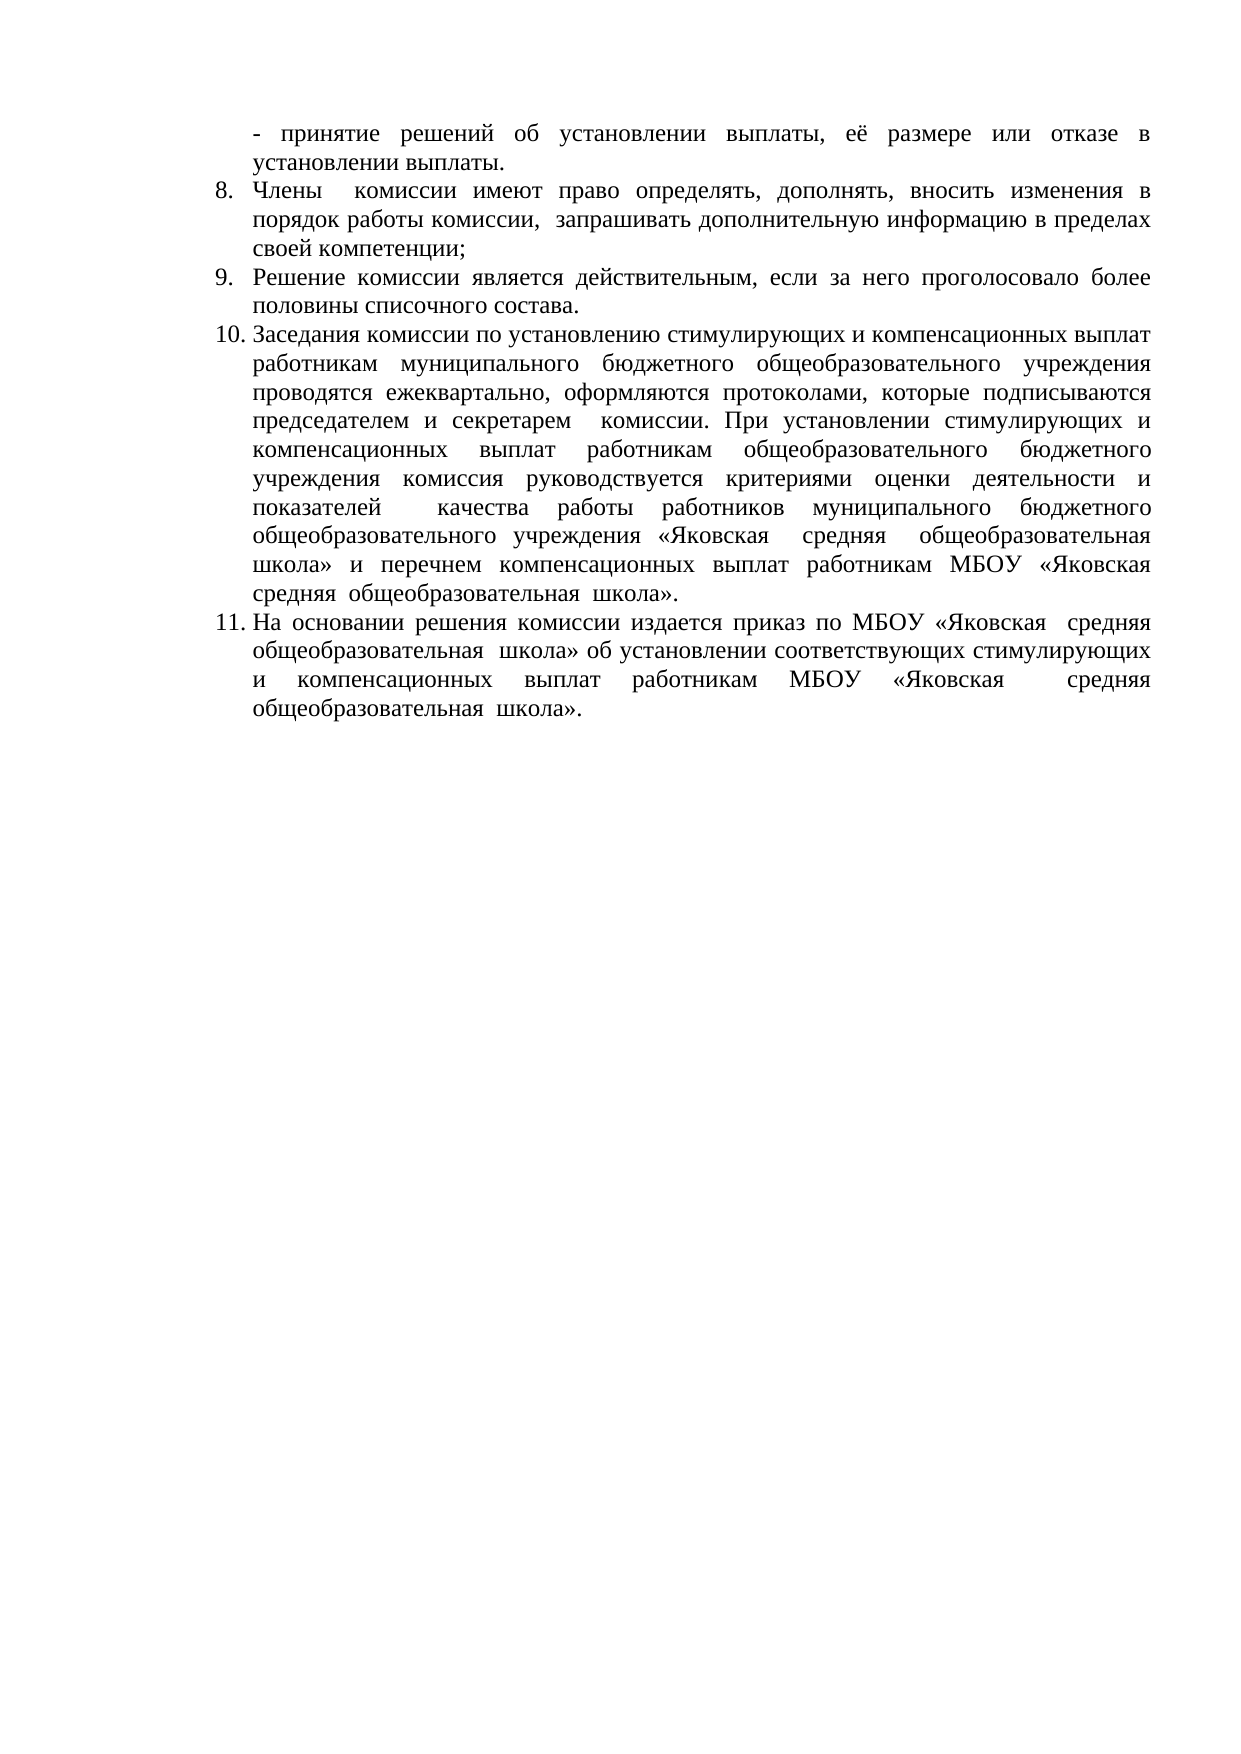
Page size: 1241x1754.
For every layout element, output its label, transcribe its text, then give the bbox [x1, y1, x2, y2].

list Члены комиссии имеют право определять, дополнять, вносить изменения в порядок работы комиссии, запрашивать дополнительную информацию в пределах своей компетенции; [215, 176, 1152, 262]
text - принятие решений об установлении выплаты, её размере или отказе в установлении выплаты. [252, 118, 1152, 176]
list На основании решения комиссии издается приказ по МБОУ «Яковская средняя общеобразовательная школа» об установлении соответствующих стимулирующих и компенсационных выплат работникам МБОУ «Яковская средняя общеобразовательная школа». [215, 607, 1152, 722]
list Заседания комиссии по установлению стимулирующих и компенсационных выплат работникам муниципального бюджетного общеобразовательного учреждения проводятся ежеквартально, оформляются протоколами, которые подписываются председателем и секретарем комиссии. При установлении стимулирующих и компенсационных выплат работникам общеобразовательного бюджетного учреждения комиссия руководствуется критериями оценки деятельности и показателей качества работы работников муниципального бюджетного общеобразовательного учреждения «Яковская средняя общеобразовательная школа» и перечнем компенсационных выплат работникам МБОУ «Яковская средняя общеобразовательная школа». [215, 319, 1152, 607]
list Решение комиссии является действительным, если за него проголосовало более половины списочного состава. [215, 262, 1152, 319]
